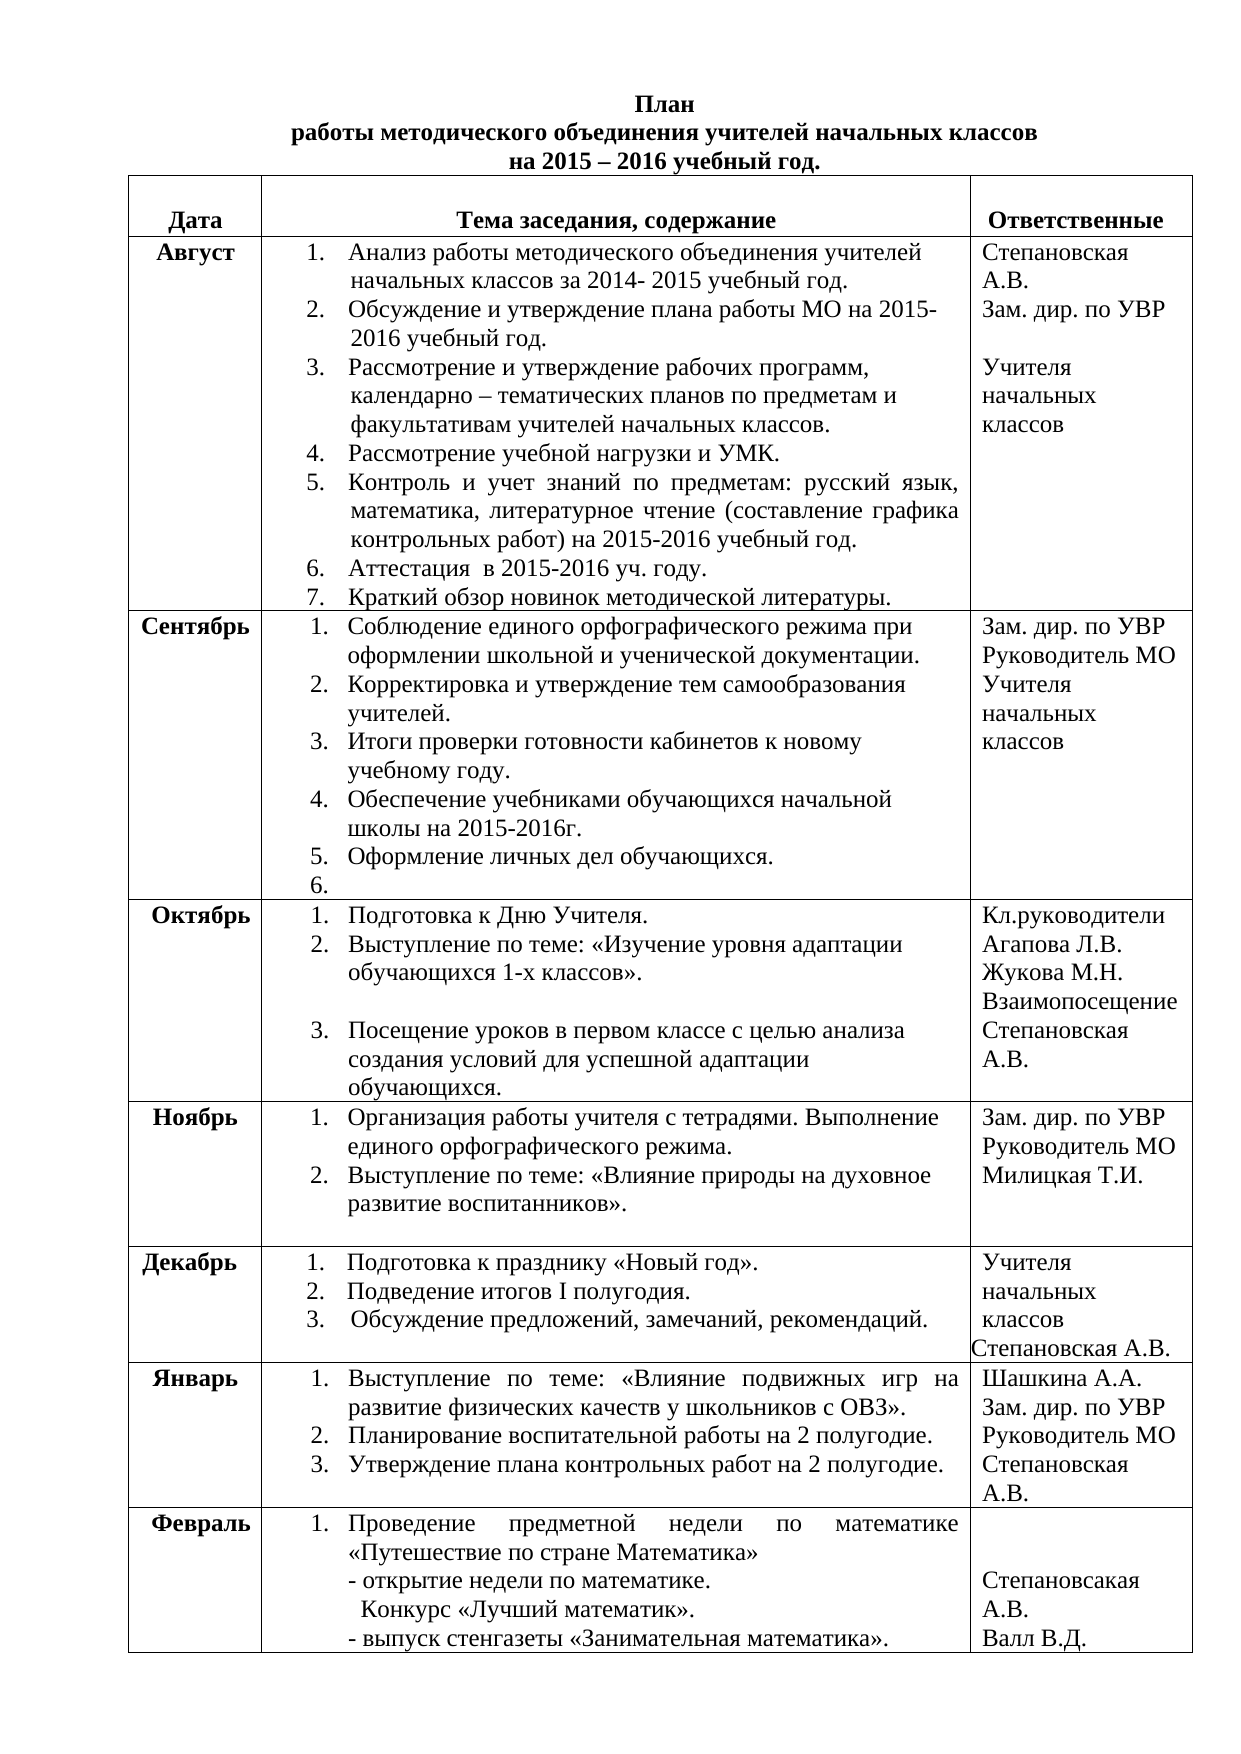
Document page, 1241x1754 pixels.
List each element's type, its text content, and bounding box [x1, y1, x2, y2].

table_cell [262, 1508, 970, 1652]
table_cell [971, 1508, 1192, 1652]
table_cell Сентябрь [129, 611, 261, 899]
text План [177, 89, 1152, 117]
table_header Дата [129, 176, 261, 236]
table_cell Подготовка к Дню Учителя. Выступление по теме: «Изучение уровня адаптации обучающихся 1-х классов». Посещение уроков в первом классе с целью анализа создания условий для успешной адаптации обучающихся. [262, 900, 970, 1101]
table_cell Декабрь [129, 1247, 261, 1362]
table_cell Соблюдение единого орфографического режима при оформлении школьной и ученической документации. Корректировка и утверждение тем самообразования учителей. Итоги проверки готовности кабинетов к новому учебному году. Обеспечение учебниками обучающихся начальной школы на 2015-2016г. Оформление личных дел обучающихся. [262, 611, 970, 899]
table_cell Январь [129, 1363, 261, 1507]
table_cell Зам. дир. по УВР Руководитель МО Милицкая Т.И. [971, 1102, 1192, 1246]
table_cell Шашкина А.А. Зам. дир. по УВР Руководитель МО Степановская А.В. [971, 1363, 1192, 1507]
table_cell Степановская А.В. Зам. дир. по УВР Учителя начальных классов [971, 237, 1192, 610]
table_header Тема заседания, содержание [262, 176, 970, 236]
table_cell Учителя начальных классов Степановская А.В. [971, 1247, 1192, 1362]
table_cell Октябрь [129, 900, 261, 1101]
table_cell Ноябрь [129, 1102, 261, 1246]
table_cell Анализ работы методического объединения учителей начальных классов за 2014- 2015 учебный год. Обсуждение и утверждение плана работы МО на 2015-2016 учебный год. Рассмотрение и утверждение рабочих программ, календарно – тематических планов по предметам и факультативам учителей начальных классов. Рассмотрение учебной нагрузки и УМК. Контроль и учет знаний по предметам: русский язык, математика, литературное чтение (составление графика контрольных работ) на 2015-2016 учебный год. Аттестация в 2015-2016 уч. году. Краткий обзор новинок методической литературы. [262, 237, 970, 610]
table_header Ответственные [971, 176, 1192, 236]
table_cell Зам. дир. по УВР Руководитель МО Учителя начальных классов [971, 611, 1192, 899]
text работы методического объединения учителей начальных классов [177, 117, 1152, 146]
table_cell Подготовка к празднику «Новый год». Подведение итогов I полугодия. Обсуждение предложений, замечаний, рекомендаций. [262, 1247, 970, 1362]
table_cell Кл.руководители Агапова Л.В. Жукова М.Н. Взаимопосещение Степановская А.В. [971, 900, 1192, 1101]
table_cell Организация работы учителя с тетрадями. Выполнение единого орфографического режима. Выступление по теме: «Влияние природы на духовное развитие воспитанников». [262, 1102, 970, 1246]
text на 2015 – 2016 учебный год. [177, 146, 1152, 175]
table_cell Февраль [129, 1508, 261, 1652]
table_cell Выступление по теме: «Влияние подвижных игр на развитие физических качеств у школьников с ОВЗ». Планирование воспитательной работы на 2 полугодие. Утверждение плана контрольных работ на 2 полугодие. [262, 1363, 970, 1507]
table_cell Август [129, 237, 261, 610]
